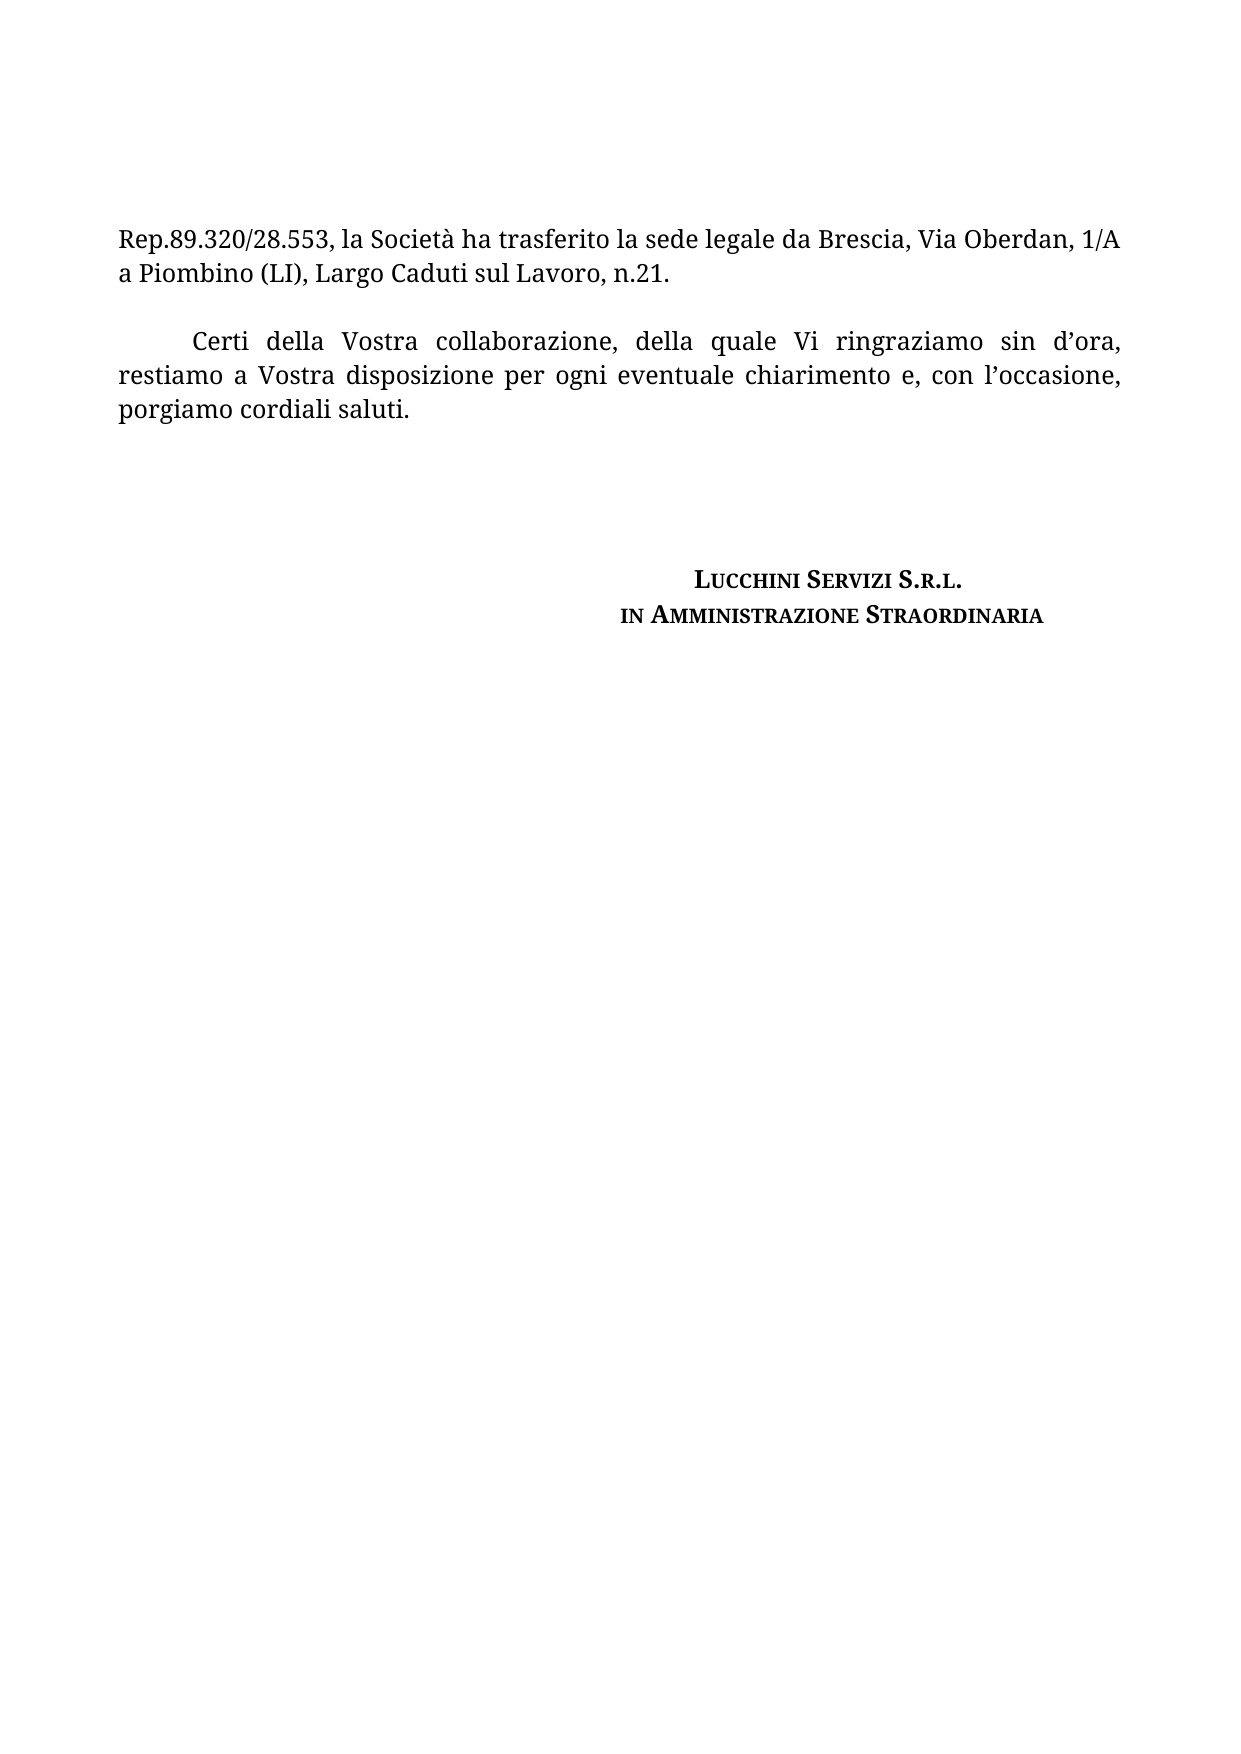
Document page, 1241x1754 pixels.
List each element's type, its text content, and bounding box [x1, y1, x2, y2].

text Lucchini Servizi S.r.l. [694, 562, 1122, 596]
text in Amministrazione Straordinaria [620, 596, 1122, 630]
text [118, 222, 1122, 290]
text Certi della Vostra collaborazione, della quale Vi ringraziamo sin d’ora, restiamo a Vostra disposizione per ogni eventuale chiarimento e, con l’occasione, porgiamo cordiali saluti. [118, 324, 1122, 426]
